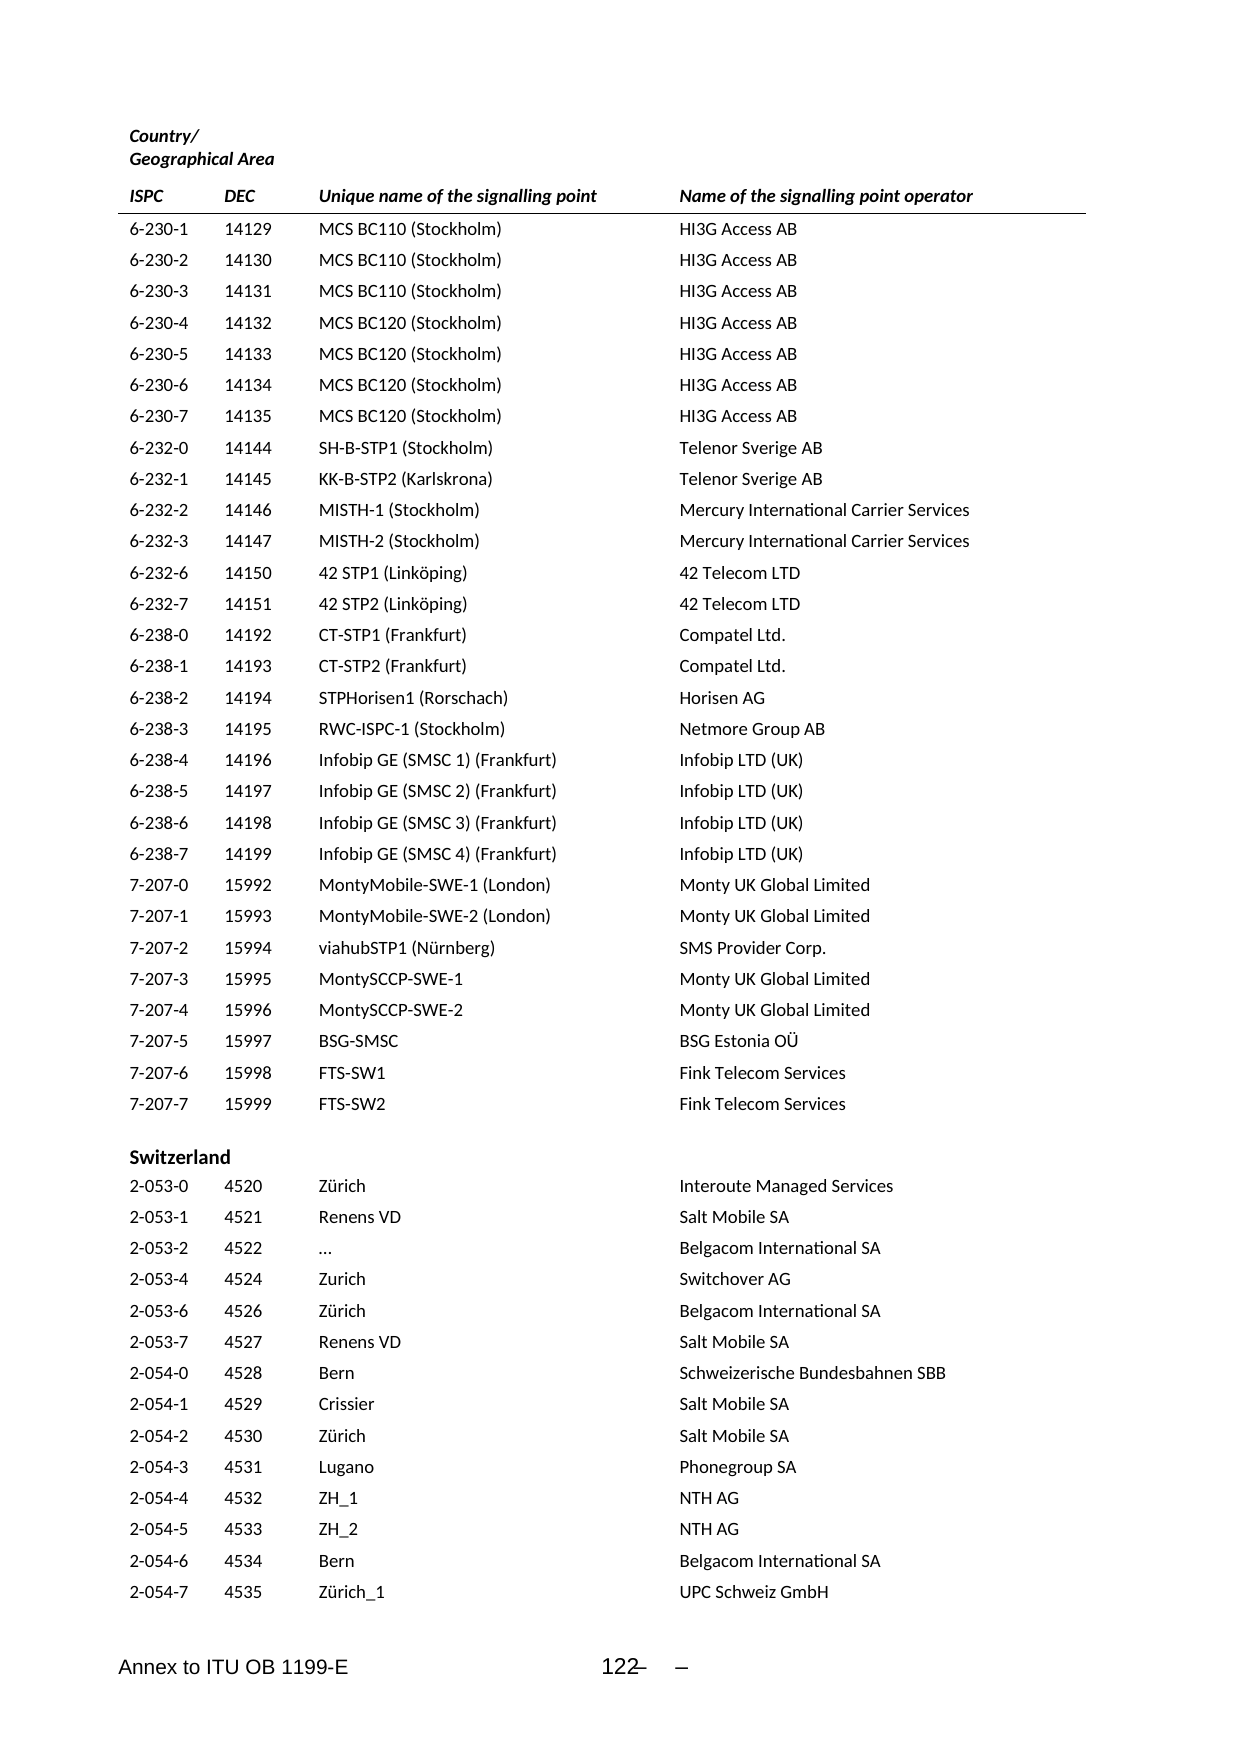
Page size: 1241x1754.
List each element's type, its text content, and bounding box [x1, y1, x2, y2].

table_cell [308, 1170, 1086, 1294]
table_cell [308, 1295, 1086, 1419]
table_header Country/ Geographical Area [118, 118, 307, 176]
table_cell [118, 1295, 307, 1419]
table_cell DEC [213, 176, 307, 213]
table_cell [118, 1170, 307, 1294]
table_header Unique name of the signalling point [308, 118, 668, 213]
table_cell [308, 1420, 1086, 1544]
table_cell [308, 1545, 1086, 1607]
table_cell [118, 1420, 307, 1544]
table_cell ISPC [118, 176, 213, 213]
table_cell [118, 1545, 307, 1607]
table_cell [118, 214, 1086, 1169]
table_header Name of the signalling point operator [668, 118, 1086, 213]
